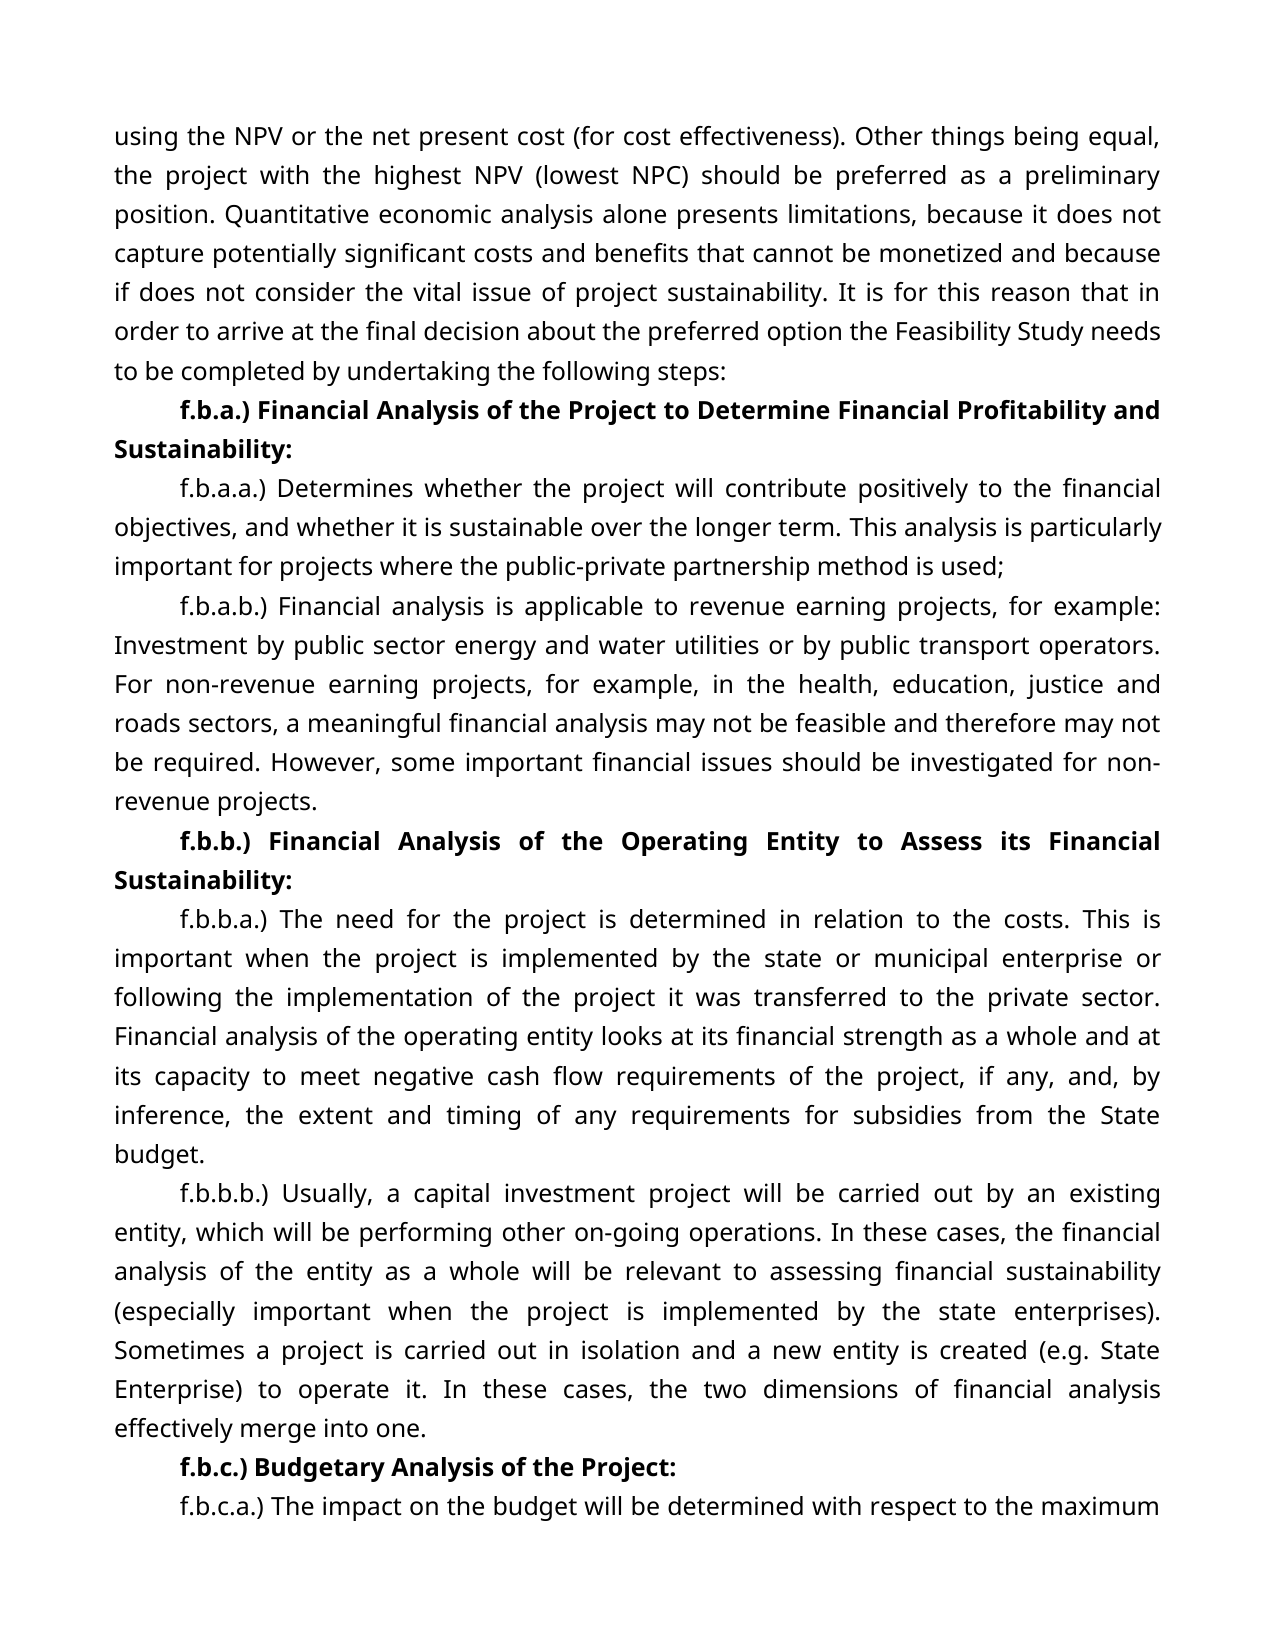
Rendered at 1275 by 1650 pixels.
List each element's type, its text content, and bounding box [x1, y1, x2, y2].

list f.b.a.a.) Determines whether the project will contribute positively to the financial objectives, and whether it is sustainable over the longer term. This analysis is particularly important for projects where the public-private partnership method is used; [114, 471, 1162, 583]
list f.b.b.a.) The need for the project is determined in relation to the costs. This is important when the project is implemented by the state or municipal enterprise or following the implementation of the project it was transferred to the private sector. Financial analysis of the operating entity looks at its financial strength as a whole and at its capacity to meet negative cash flow requirements of the project, if any, and, by inference, the extent and timing of any requirements for subsidies from the State budget. [114, 901, 1162, 1171]
list f.b.a.) Financial Analysis of the Project to Determine Financial Profitability and Sustainability: [114, 392, 1162, 466]
list f.b.c.) Budgetary Analysis of the Project: [114, 1450, 1162, 1484]
list f.b.a.b.) Financial analysis is applicable to revenue earning projects, for example: Investment by public sector energy and water utilities or by public transport operators. For non-revenue earning projects, for example, in the health, education, justice and roads sectors, a meaningful financial analysis may not be feasible and therefore may not be required. However, some important financial issues should be investigated for non-revenue projects. [114, 588, 1162, 818]
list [114, 1489, 1162, 1523]
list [114, 118, 1162, 387]
list f.b.b.b.) Usually, a capital investment project will be carried out by an existing entity, which will be performing other on-going operations. In these cases, the financial analysis of the entity as a whole will be relevant to assessing financial sustainability (especially important when the project is implemented by the state enterprises). Sometimes a project is carried out in isolation and a new entity is created (e.g. State Enterprise) to operate it. In these cases, the two dimensions of financial analysis effectively merge into one. [114, 1176, 1162, 1445]
list f.b.b.) Financial Analysis of the Operating Entity to Assess its Financial Sustainability: [114, 823, 1162, 896]
